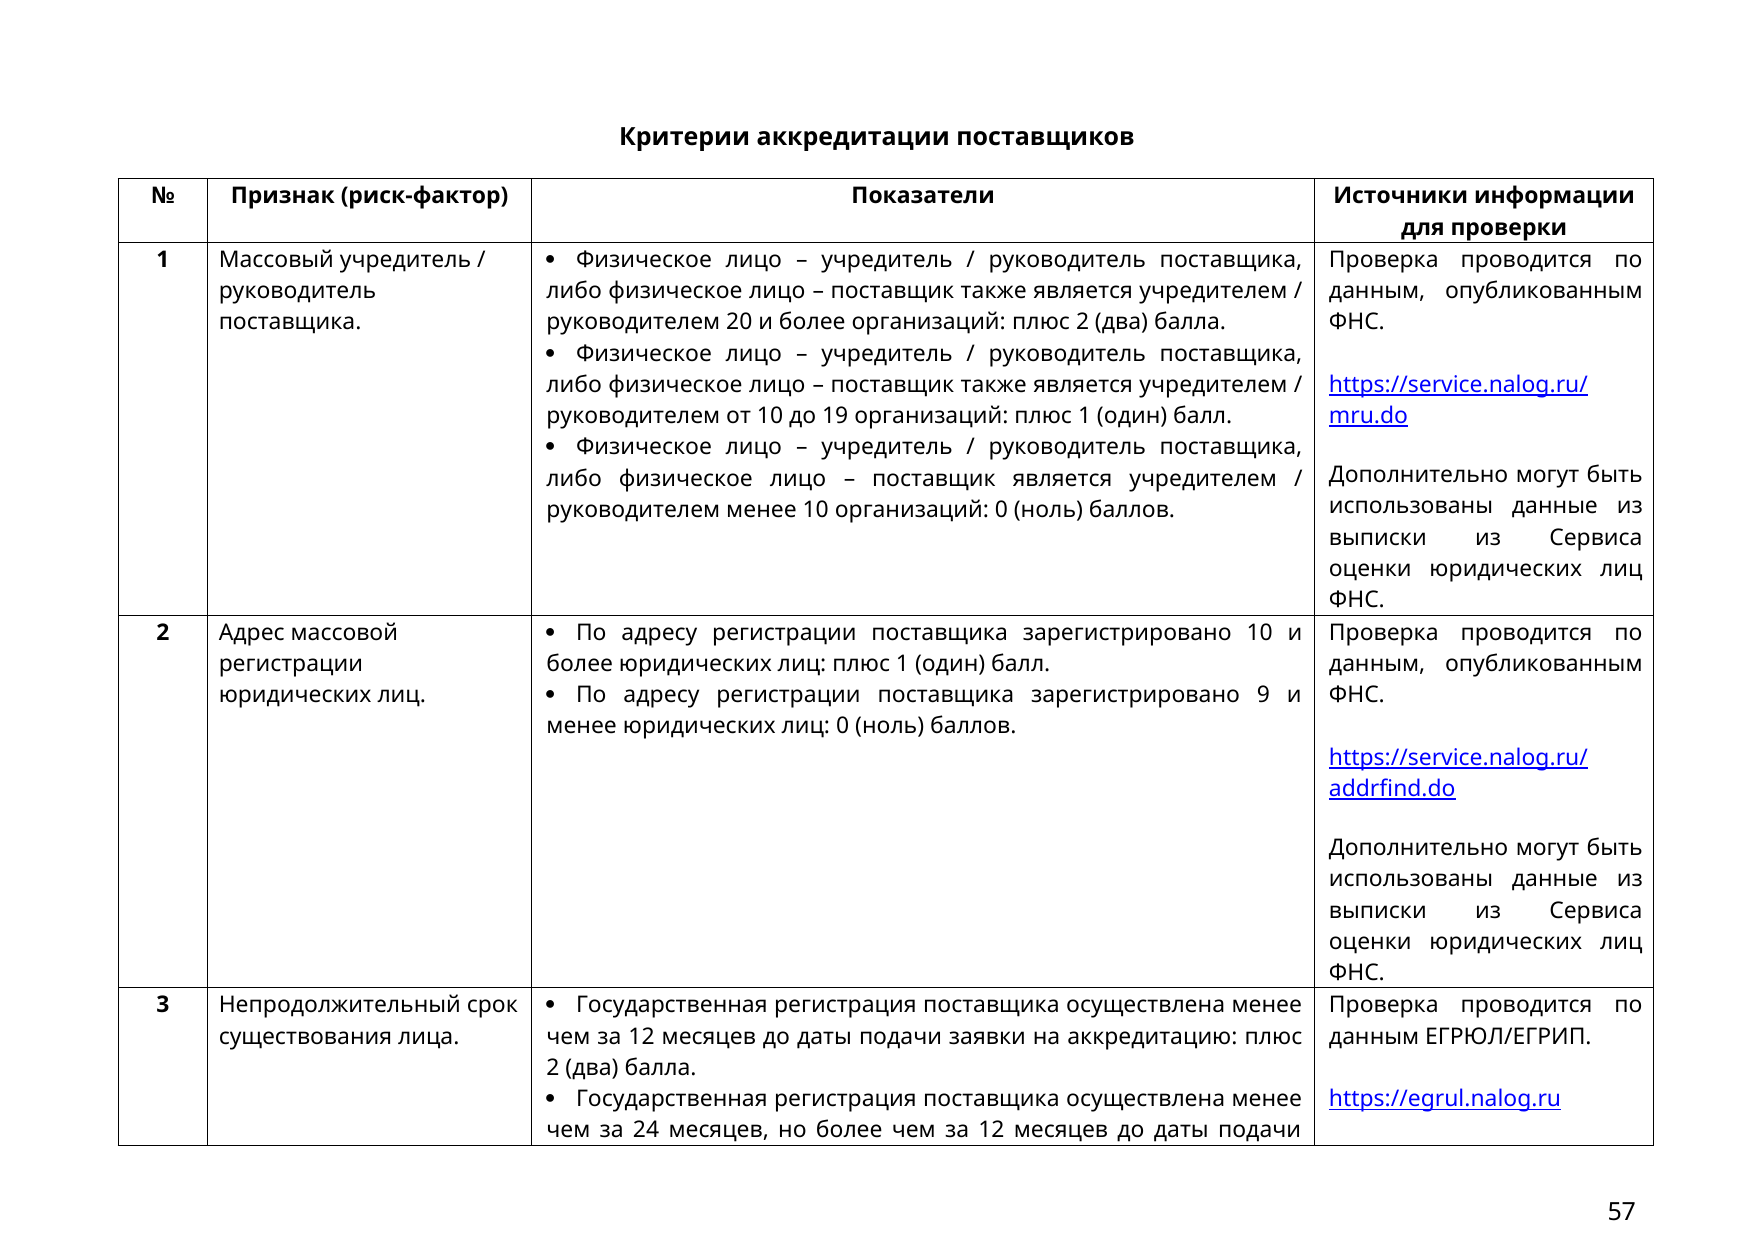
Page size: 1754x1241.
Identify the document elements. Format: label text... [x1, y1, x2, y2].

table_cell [532, 988, 1314, 1144]
table_cell Физическое лицо – учредитель / руководитель поставщика, либо физическое лицо – поставщик также является учредителем / руководителем 20 и более организаций: плюс 2 (два) балла. Физическое лицо – учредитель / руководитель поставщика, либо физическое лицо – поставщик также является учредителем / руководителем от 10 до 19 организаций: плюс 1 (один) балл. Физическое лицо – учредитель / руководитель поставщика, либо физическое лицо – поставщик является учредителем / руководителем менее 10 организаций: 0 (ноль) баллов. [532, 243, 1314, 614]
table_header Источники информации для проверки [1315, 179, 1653, 242]
table_cell По адресу регистрации поставщика зарегистрировано 10 и более юридических лиц: плюс 1 (один) балл. По адресу регистрации поставщика зарегистрировано 9 и менее юридических лиц: 0 (ноль) баллов. [532, 616, 1314, 987]
table_header № [119, 179, 207, 242]
table_cell 1 [119, 243, 207, 614]
text Критерии аккредитации поставщиков [118, 118, 1636, 152]
table_header Признак (риск-фактор) [208, 179, 531, 242]
table_cell 3 [119, 988, 207, 1144]
table_cell 2 [119, 616, 207, 987]
table_cell Массовый учредитель / руководитель поставщика. [208, 243, 531, 614]
table_header Показатели [532, 179, 1314, 242]
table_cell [1315, 988, 1653, 1144]
table_cell Адрес массовой регистрации юридических лиц. [208, 616, 531, 987]
table_cell Проверка проводится по данным, опубликованным ФНС. https://service.nalog.ru/mru.do Дополнительно могут быть использованы данные из выписки из Сервиса оценки юридических лиц ФНС. [1315, 243, 1653, 614]
table_cell Проверка проводится по данным, опубликованным ФНС. https://service.nalog.ru/addrfind.do Дополнительно могут быть использованы данные из выписки из Сервиса оценки юридических лиц ФНС. [1315, 616, 1653, 987]
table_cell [208, 988, 531, 1144]
